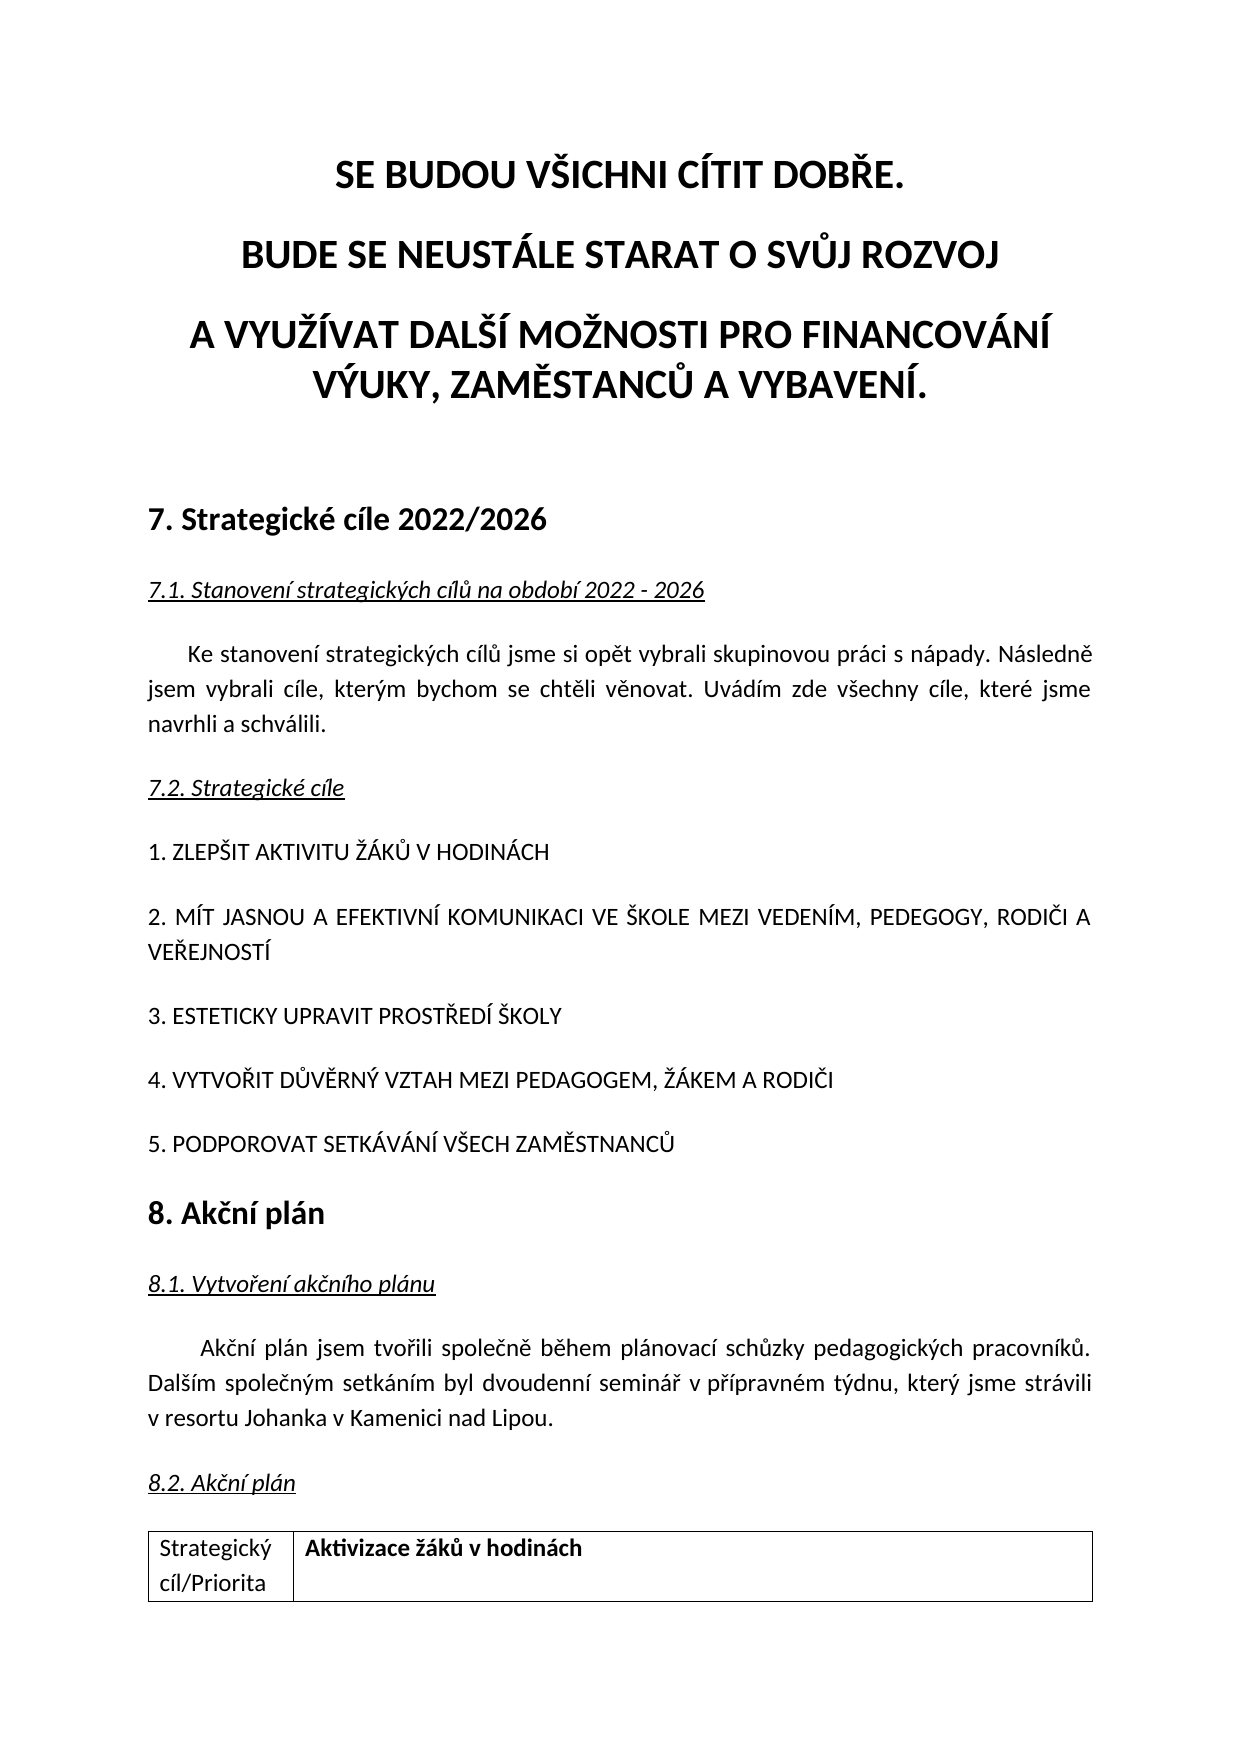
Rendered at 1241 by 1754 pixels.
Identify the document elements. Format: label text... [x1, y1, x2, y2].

text 8. Akční plán [148, 1192, 1093, 1233]
text 7.1. Stanovení strategických cílů na období 2022 - 2026 [148, 574, 1093, 604]
text 8.2. Akční plán [148, 1467, 1093, 1497]
text 4. VYTVOŘIT DŮVĚRNÝ VZTAH MEZI PEDAGOGEM, ŽÁKEM A RODIČI [148, 1064, 1093, 1094]
text BUDE SE NEUSTÁLE STARAT O SVŮJ ROZVOJ [148, 228, 1093, 278]
text A VYUŽÍVAT DALŠÍ MOŽNOSTI PRO FINANCOVÁNÍ VÝUKY, ZAMĚSTANCŮ A VYBAVENÍ. [148, 308, 1093, 409]
text 7. Strategické cíle 2022/2026 [148, 498, 1093, 539]
text 3. ESTETICKY UPRAVIT PROSTŘEDÍ ŠKOLY [148, 1000, 1093, 1030]
table_header Aktivizace žáků v hodinách [294, 1532, 1092, 1601]
text 8.1. Vytvoření akčního plánu [148, 1268, 1093, 1299]
text Ke stanovení strategických cílů jsme si opět vybrali skupinovou práci s nápady. Následně jsem vybrali cíle, kterým bychom se chtěli věnovat. Uvádím zde všechny cíle, které jsme navrhli a schválili. [148, 638, 1093, 739]
text 2. MÍT JASNOU A EFEKTIVNÍ KOMUNIKACI VE ŠKOLE MEZI VEDENÍM, PEDEGOGY, RODIČI A VEŘEJNOSTÍ [148, 901, 1093, 966]
text SE BUDOU VŠICHNI CÍTIT DOBŘE. [148, 148, 1093, 198]
text 7.2. Strategické cíle [148, 772, 1093, 803]
text 1. ZLEPŠIT AKTIVITU ŽÁKŮ V HODINÁCH [148, 837, 1093, 867]
text 5. PODPOROVAT SETKÁVÁNÍ VŠECH ZAMĚSTNANCŮ [148, 1128, 1093, 1159]
table_header Strategický cíl/Priorita [149, 1532, 293, 1601]
text Akční plán jsem tvořili společně během plánovací schůzky pedagogických pracovníků. Dalším společným setkáním byl dvoudenní seminář v přípravném týdnu, který jsme strávili v resortu Johanka v Kamenici nad Lipou. [148, 1332, 1093, 1433]
